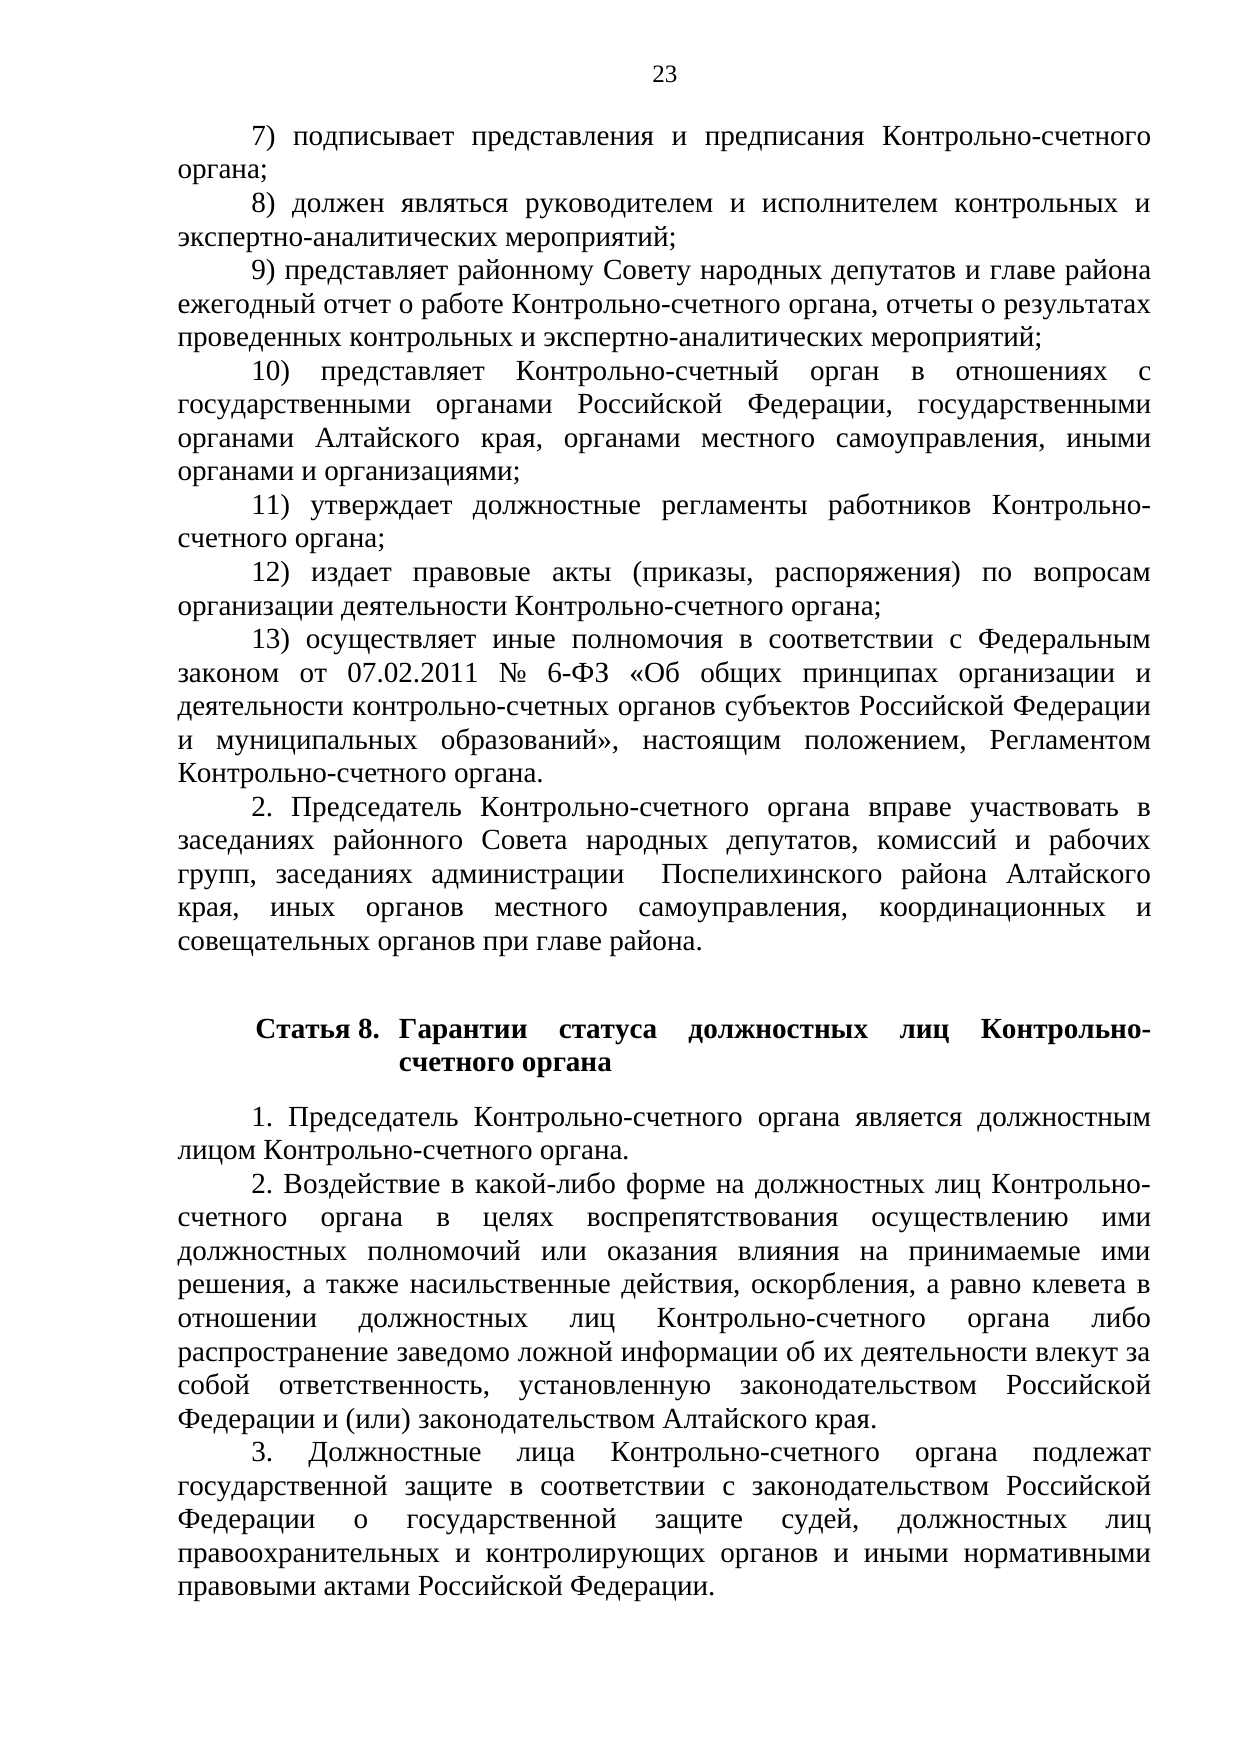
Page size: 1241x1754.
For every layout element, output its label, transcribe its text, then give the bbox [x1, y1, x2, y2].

text 2. Воздействие в какой-либо форме на должностных лиц Контрольно-счетного органа в целях воспрепятствования осуществлению ими должностных полномочий или оказания влияния на принимаемые ими решения, а также насильственные действия, оскорбления, а равно клевета в отношении должностных лиц Контрольно-счетного органа либо распространение заведомо ложной информации об их деятельности влекут за собой ответственность, установленную законодательством Российской Федерации и (или) законодательством Алтайского края. [177, 1166, 1152, 1434]
text 13) осуществляет иные полномочия в соответствии с Федеральным законом от 07.02.2011 № 6-ФЗ «Об общих принципах организации и деятельности контрольно-счетных органов субъектов Российской Федерации и муниципальных образований», настоящим положением, Регламентом Контрольно-счетного органа. [177, 621, 1152, 789]
text 9) представляет районному Совету народных депутатов и главе района ежегодный отчет о работе Контрольно-счетного органа, отчеты о результатах проведенных контрольных и экспертно-аналитических мероприятий; [177, 252, 1152, 353]
text 10) представляет Контрольно-счетный орган в отношениях с государственными органами Российской Федерации, государственными органами Алтайского края, органами местного самоуправления, иными органами и организациями; [177, 353, 1152, 487]
text 2. Председатель Контрольно-счетного органа вправе участвовать в заседаниях районного Совета народных депутатов, комиссий и рабочих групп, заседаниях администрации Поспелихинского района Алтайского края, иных органов местного самоуправления, координационных и совещательных органов при главе района. [177, 789, 1152, 957]
text 1. Председатель Контрольно-счетного органа является должностным лицом Контрольно-счетного органа. [177, 1099, 1152, 1166]
text 11) утверждает должностные регламенты работников Контрольно-счетного органа; [177, 487, 1152, 554]
table_header Статья 8. [251, 1011, 399, 1099]
text 8) должен являться руководителем и исполнителем контрольных и экспертно-аналитических мероприятий; [177, 185, 1152, 252]
table_header Гарантии статуса должностных лиц Контрольно-счетного органа [399, 1011, 1163, 1099]
text 12) издает правовые акты (приказы, распоряжения) по вопросам организации деятельности Контрольно-счетного органа; [177, 554, 1152, 621]
text 7) подписывает представления и предписания Контрольно-счетного органа; [177, 118, 1152, 185]
text 3. Должностные лица Контрольно-счетного органа подлежат государственной защите в соответствии с законодательством Российской Федерации о государственной защите судей, должностных лиц правоохранительных и контролирующих органов и иными нормативными правовыми актами Российской Федерации. [177, 1434, 1152, 1602]
